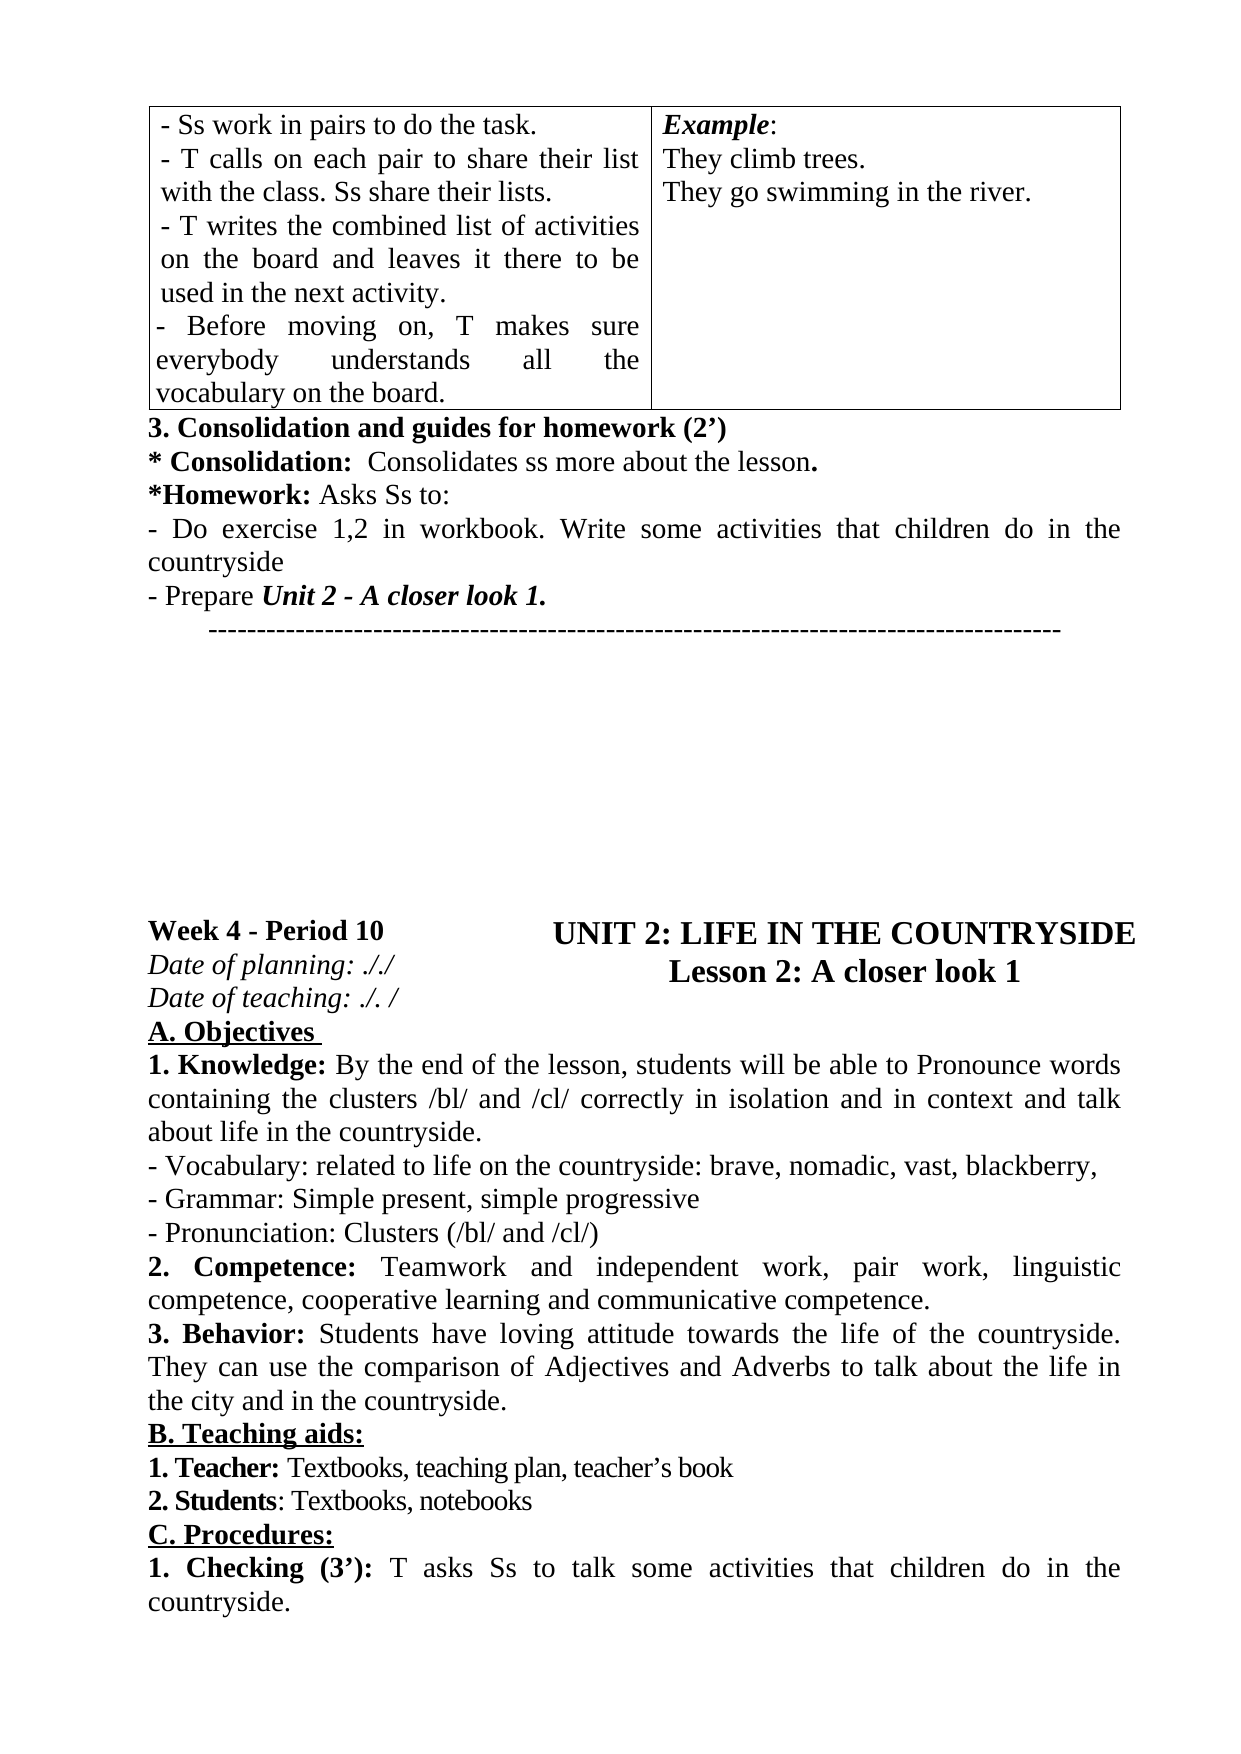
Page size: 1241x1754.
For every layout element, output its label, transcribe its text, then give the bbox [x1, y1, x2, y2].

text - Grammar: Simple present, simple progressive [148, 1182, 1122, 1215]
text B. Teaching aids: [148, 1416, 1122, 1450]
text C. Procedures: [148, 1517, 1122, 1551]
text *Homework: Asks Ss to: [148, 477, 1122, 511]
text 3. Behavior: Students have loving attitude towards the life of the countryside. They can use the comparison of Adjectives and Adverbs to talk about the life in the city and in the countryside. [148, 1316, 1122, 1416]
table_header UNIT 2: LIFE IN THE COUNTRYSIDE Lesson 2: A closer look 1 [535, 913, 1155, 1014]
text A. Objectives [148, 1014, 1122, 1047]
text 2. Competence: Teamwork and independent work, pair work, linguistic competence, cooperative learning and communicative competence. [148, 1249, 1122, 1316]
text * Consolidation: Consolidates ss more about the lesson. [148, 444, 1122, 477]
table_cell 3.Think of some more things that children do in the countryside. Make a list. Example: They climb trees. They go swimming in the river. [652, 107, 1120, 409]
text - Pronunciation: Clusters (/bl/ and /cl/) [148, 1215, 1122, 1249]
text ---------------------------------------------------------------------------------------- [148, 611, 1122, 645]
text 3. Consolidation and guides for homework (2’) [148, 410, 1122, 444]
text - Vocabulary: related to life on the countryside: brave, nomadic, vast, blackberry, [148, 1148, 1122, 1182]
text 1. Checking (3’): T asks Ss to talk some activities that children do in the countryside. [148, 1551, 1122, 1618]
table_header Week 4 - Period 10 Date of planning: ././ Date of teaching: ./. / [136, 913, 535, 1014]
text - Prepare Unit 2 - A closer look 1. [148, 578, 1122, 611]
text 2. Students: Textbooks, notebooks [91, 1483, 1122, 1517]
text 1. Knowledge: By the end of the lesson, students will be able to Pronounce words containing the clusters /bl/ and /cl/ correctly in isolation and in context and talk about life in the countryside. [148, 1047, 1122, 1148]
text 1. Teacher: Textbooks, teaching plan, teacher’s book [148, 1450, 1122, 1483]
text - Do exercise 1,2 in workbook. Write some activities that children do in the countryside [148, 511, 1122, 578]
